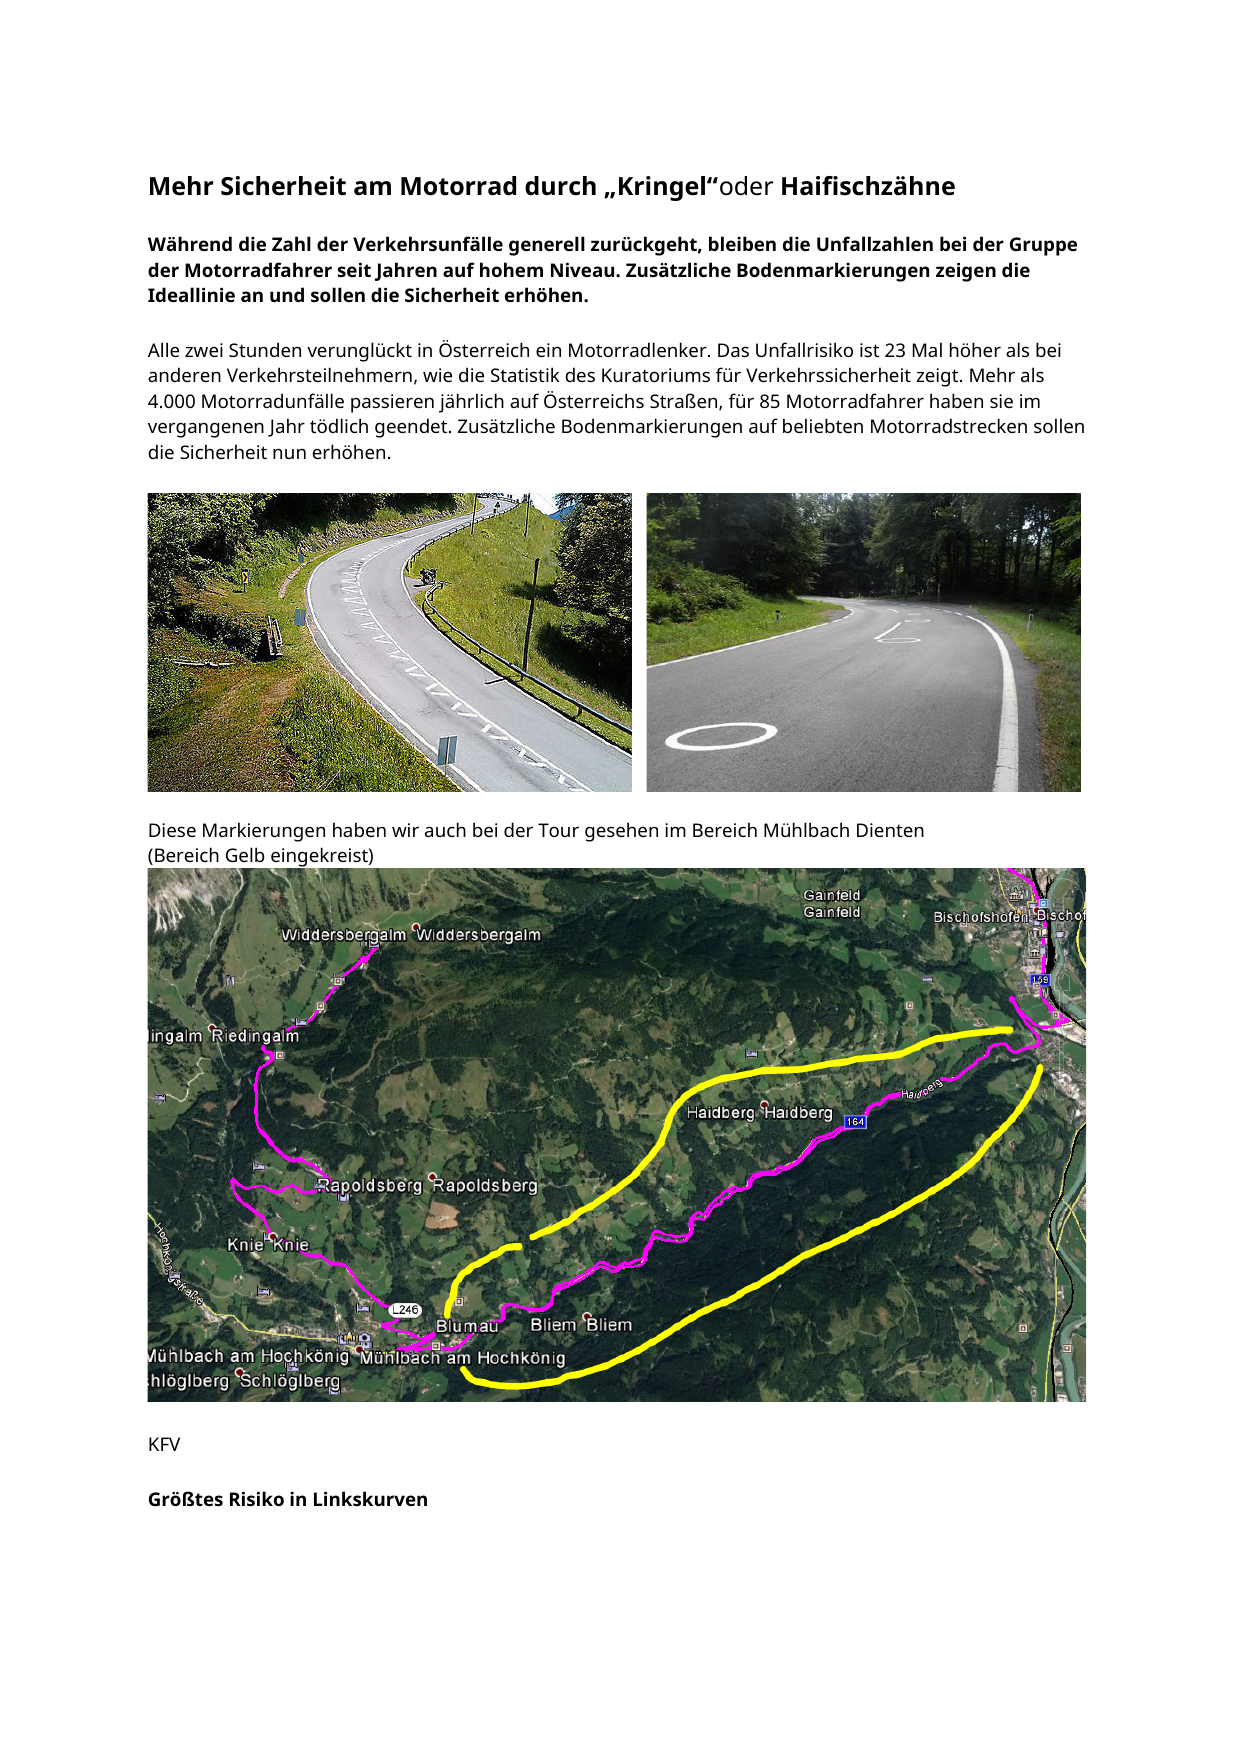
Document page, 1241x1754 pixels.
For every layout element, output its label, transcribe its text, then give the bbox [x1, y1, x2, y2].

text Größtes Risiko in Linkskurven [148, 1486, 1093, 1511]
text KFV [148, 1431, 1093, 1457]
text Diese Markierungen haben wir auch bei der Tour gesehen im Bereich Mühlbach Dienten [148, 817, 1093, 842]
subtitle Mehr Sicherheit am Motorrad durch „Kringel“oder Haifischzähne [148, 168, 1093, 202]
text Alle zwei Stunden verunglückt in Österreich ein Motorradlenker. Das Unfallrisiko ist 23 Mal höher als bei anderen Verkehrsteilnehmern, wie die Statistik des Kuratoriums für Verkehrssicherheit zeigt. Mehr als 4.000 Motorradunfälle passieren jährlich auf Österreichs Straßen, für 85 Motorradfahrer haben sie im vergangenen Jahr tödlich geendet. Zusätzliche Bodenmarkierungen auf beliebten Motorradstrecken sollen die Sicherheit nun erhöhen. [148, 337, 1093, 465]
text Während die Zahl der Verkehrsunfälle generell zurückgeht, bleiben die Unfallzahlen bei der Gruppe der Motorradfahrer seit Jahren auf hohem Niveau. Zusätzliche Bodenmarkierungen zeigen die Ideallinie an und sollen die Sicherheit erhöhen. [148, 231, 1093, 308]
picture [646, 493, 1081, 792]
picture [147, 868, 1087, 1402]
text (Bereich Gelb eingekreist) [148, 842, 1093, 868]
picture [147, 493, 632, 792]
